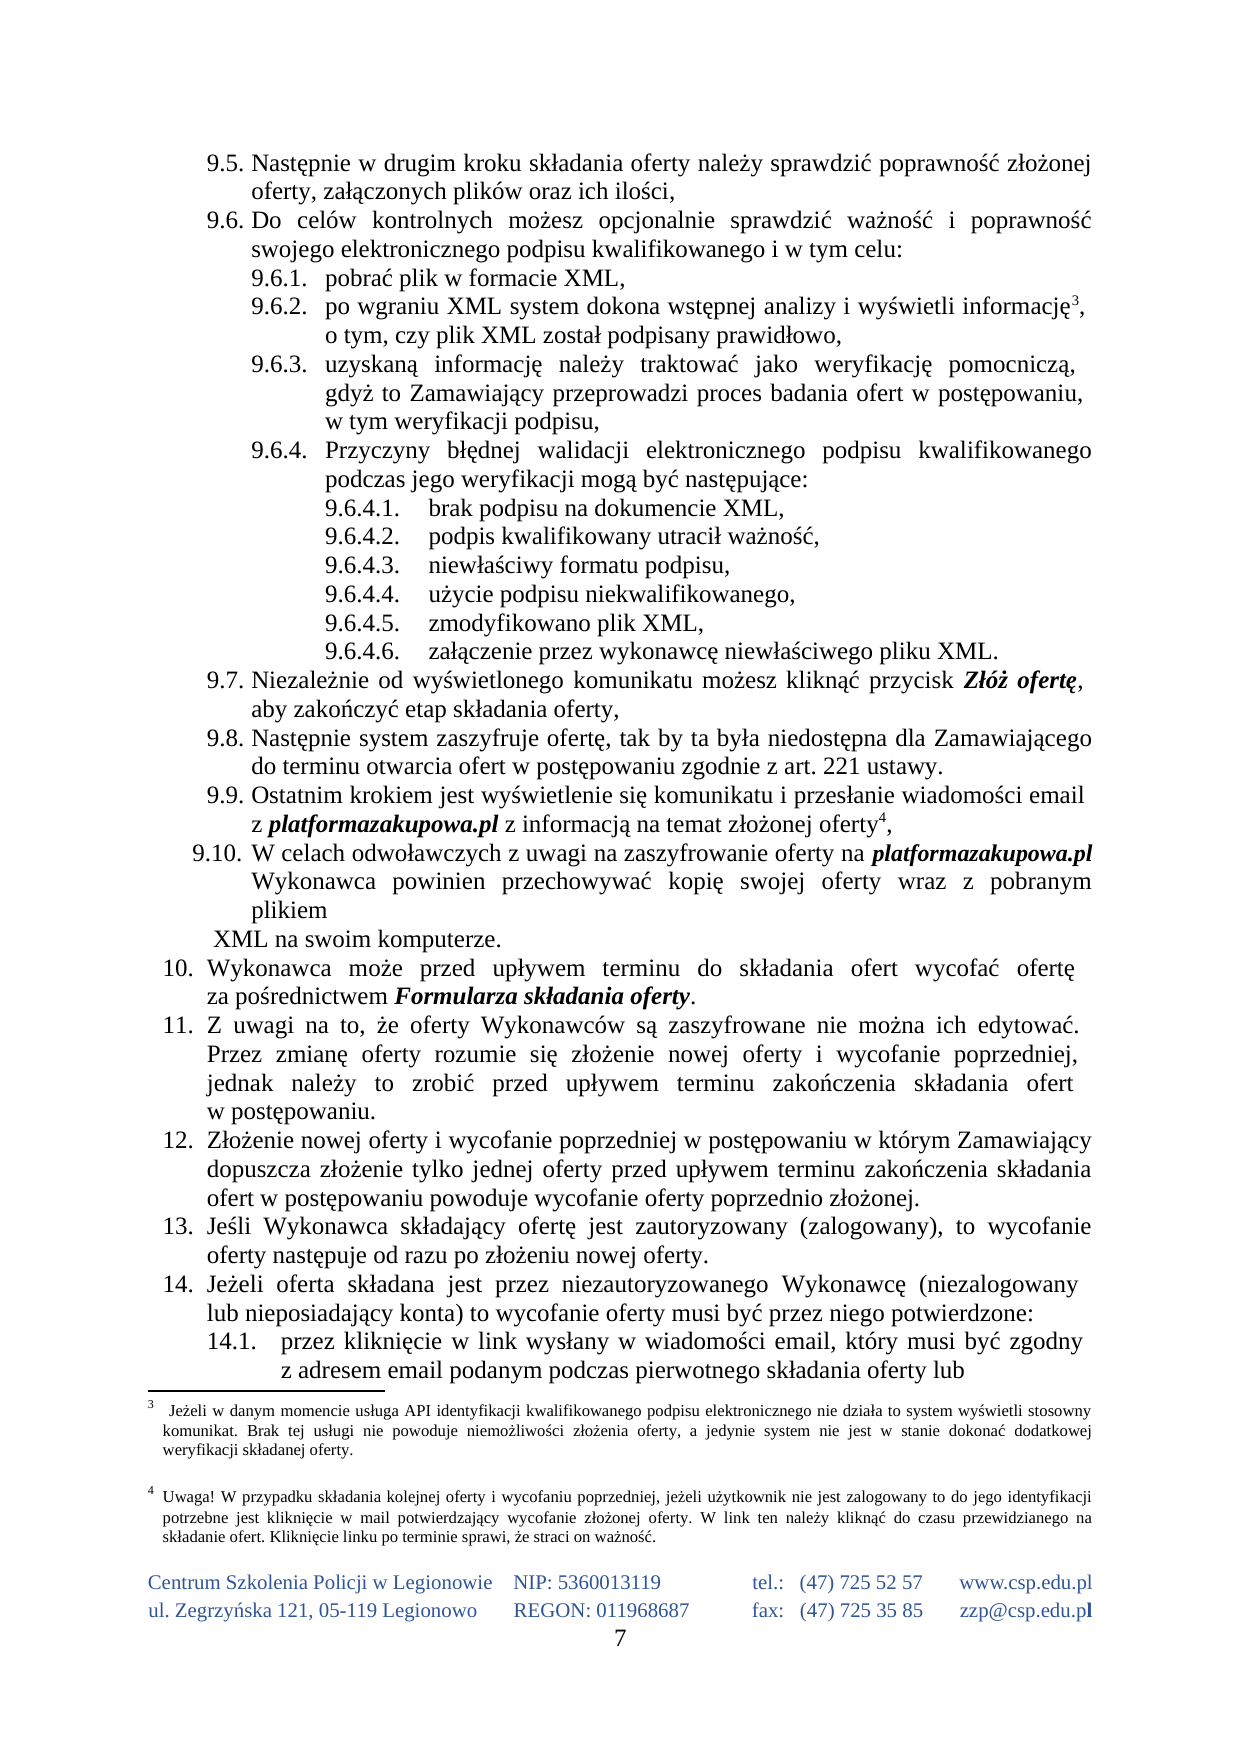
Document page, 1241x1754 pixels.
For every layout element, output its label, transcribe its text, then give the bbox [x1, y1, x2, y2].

text 9.5. Następnie w drugim kroku składania oferty należy sprawdzić poprawność złożonej oferty, załączonych plików oraz ich ilości, [207, 148, 1093, 205]
text 9.8. Następnie system zaszyfruje ofertę, tak by ta była niedostępna dla Zamawiającego do terminu otwarcia ofert w postępowaniu zgodnie z art. 221 ustawy. [207, 723, 1093, 780]
text 9.6.4.3. niewłaściwy formatu podpisu, [325, 550, 1093, 579]
text 9.6.4.5. zmodyfikowano plik XML, [325, 608, 1093, 636]
text 9.6.4.6. załączenie przez wykonawcę niewłaściwego pliku XML. [325, 636, 1093, 665]
text 10. Wykonawca może przed upływem terminu do składania ofert wycofać ofertę za pośrednictwem Formularza składania oferty. [162, 953, 1093, 1010]
text 9.9. Ostatnim krokiem jest wyświetlenie się komunikatu i przesłanie wiadomości email z platformazakupowa.pl z informacją na temat złożonej oferty, [207, 780, 1093, 838]
text 11. Z uwagi na to, że oferty Wykonawców są zaszyfrowane nie można ich edytować. Przez zmianę oferty rozumie się złożenie nowej oferty i wycofanie poprzedniej, jednak należy to zrobić przed upływem terminu zakończenia składania ofert w postępowaniu. [162, 1010, 1093, 1125]
text 9.6. Do celów kontrolnych możesz opcjonalnie sprawdzić ważność i poprawność swojego elektronicznego podpisu kwalifikowanego i w tym celu: [207, 205, 1093, 263]
text 12. Złożenie nowej oferty i wycofanie poprzedniej w postępowaniu w którym Zamawiający dopuszcza złożenie tylko jednej oferty przed upływem terminu zakończenia składania ofert w postępowaniu powoduje wycofanie oferty poprzednio złożonej. [162, 1125, 1093, 1211]
text 9.6.4.1. brak podpisu na dokumencie XML, [325, 493, 1093, 521]
text 9.6.4. Przyczyny błędnej walidacji elektronicznego podpisu kwalifikowanego podczas jego weryfikacji mogą być następujące: [251, 435, 1093, 493]
text 9.7. Niezależnie od wyświetlonego komunikatu możesz kliknąć przycisk Złóż ofertę, aby zakończyć etap składania oferty, [207, 665, 1093, 723]
text 9.6.3. uzyskaną informację należy traktować jako weryfikację pomocniczą, gdyż to Zamawiający przeprowadzi proces badania ofert w postępowaniu, w tym weryfikacji podpisu, [251, 349, 1093, 435]
text 13. Jeśli Wykonawca składający ofertę jest zautoryzowany (zalogowany), to wycofanie oferty następuje od razu po złożeniu nowej oferty. [162, 1211, 1093, 1269]
text 9.10. W celach odwoławczych z uwagi na zaszyfrowanie oferty na platformazakupowa.pl Wykonawca powinien przechowywać kopię swojej oferty wraz z pobranym plikiem [192, 838, 1093, 924]
text 9.6.1. pobrać plik w formacie XML, [251, 263, 1093, 291]
text 14.1. przez kliknięcie w link wysłany w wiadomości email, który musi być zgodny z adresem email podanym podczas pierwotnego składania oferty lub [207, 1326, 1093, 1384]
text 9.6.2. po wgraniu XML system dokona wstępnej analizy i wyświetli informację, o tym, czy plik XML został podpisany prawidłowo, [251, 291, 1093, 349]
text XML na swoim komputerze. [207, 924, 1093, 953]
text 9.6.4.4. użycie podpisu niekwalifikowanego, [325, 579, 1093, 608]
text 14. Jeżeli oferta składana jest przez niezautoryzowanego Wykonawcę (niezalogowany lub nieposiadający konta) to wycofanie oferty musi być przez niego potwierdzone: [162, 1269, 1093, 1326]
text 9.6.4.2. podpis kwalifikowany utracił ważność, [325, 521, 1093, 550]
